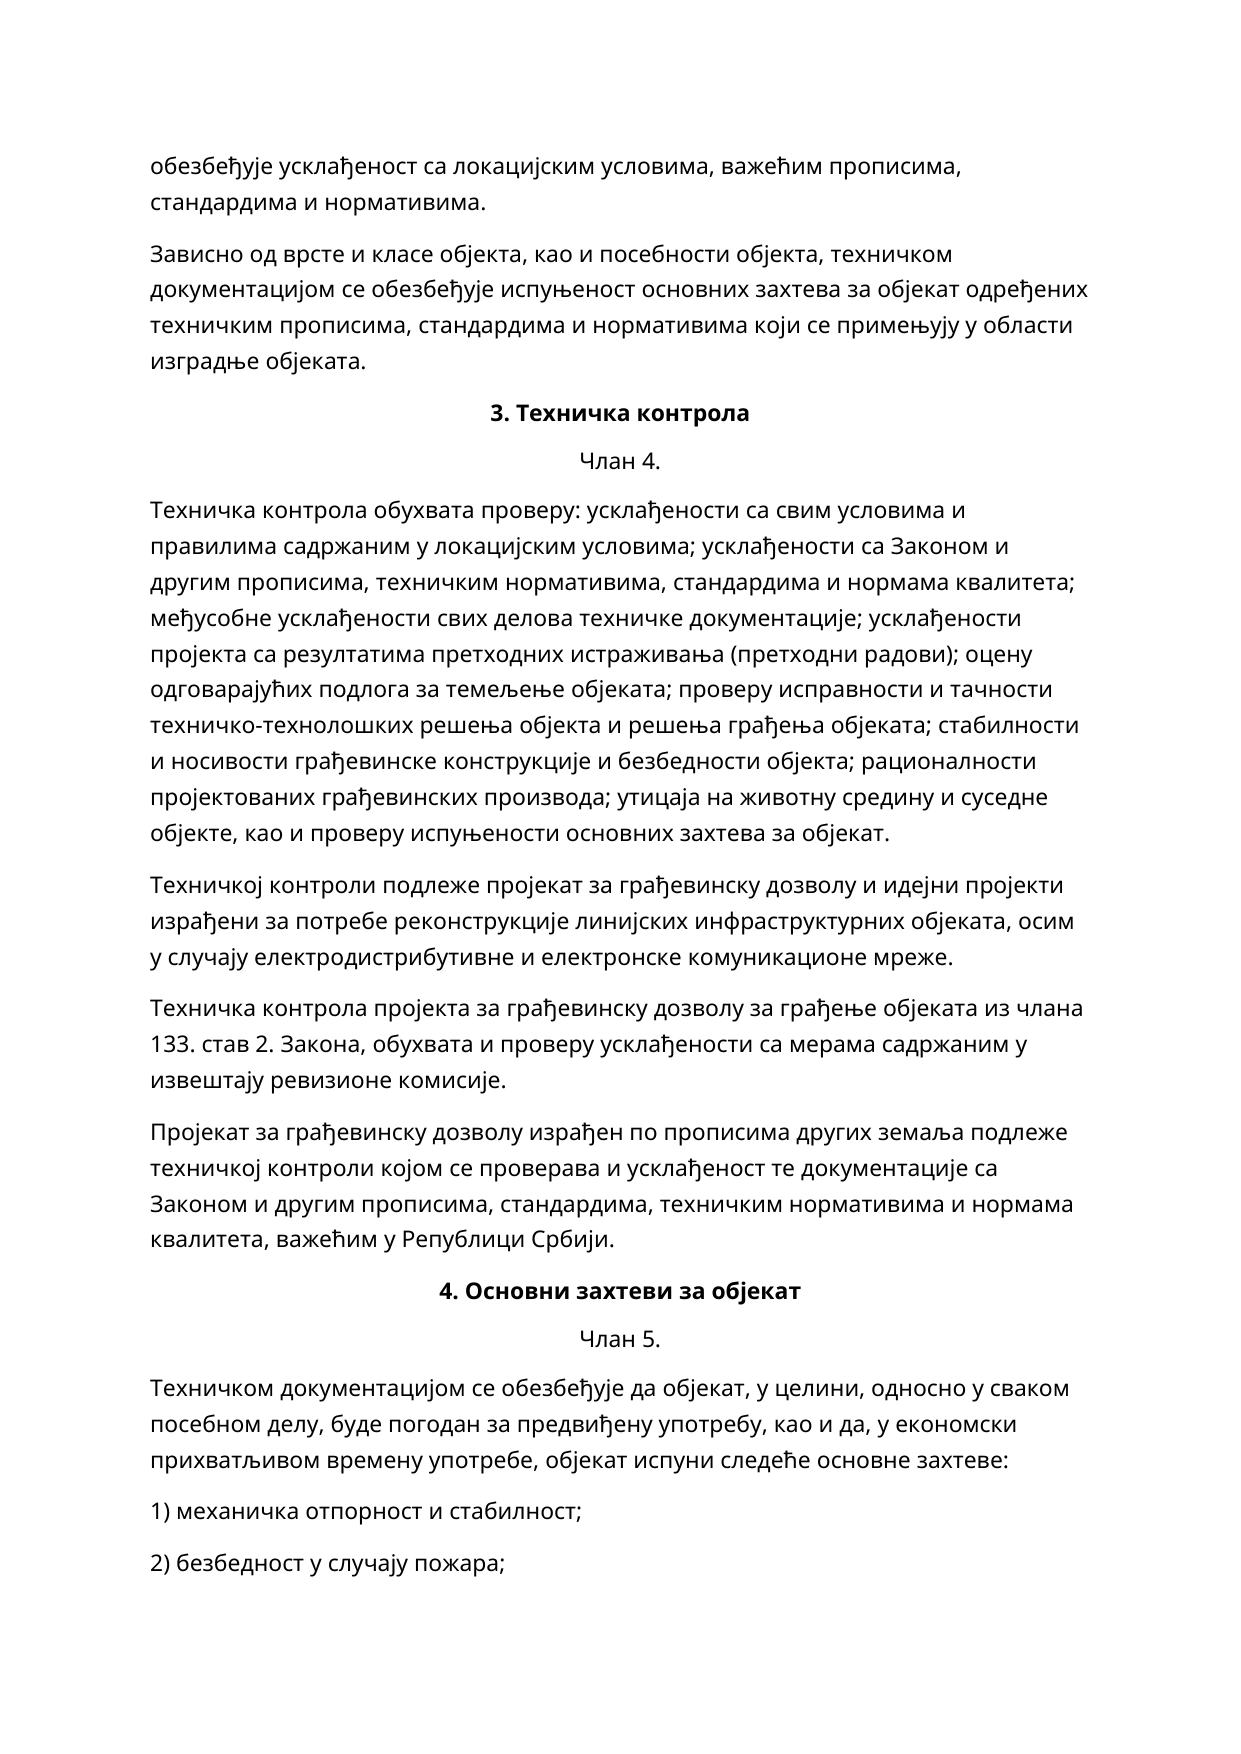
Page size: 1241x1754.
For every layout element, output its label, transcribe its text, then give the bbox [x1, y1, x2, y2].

text 4. Основни захтеви за објекат [150, 1275, 1090, 1306]
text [150, 150, 1090, 217]
text 1) механичка отпорност и стабилност; [150, 1495, 1090, 1527]
text Техничкој контроли подлеже пројекат за грађевинску дозволу и идејни пројекти израђени за потребе реконструкције линијских инфраструктурних објеката, осим у случају електродистрибутивне и електронске комуникационе мреже. [150, 869, 1090, 972]
text Пројекат за грађевинску дозволу израђен по прописима других земаља подлеже техничкој контроли којом се проверава и усклађеност те документације са Законом и другим прописима, стандардима, техничким нормативима и нормама квалитета, важећим у Републици Србији. [150, 1116, 1090, 1255]
text Техничка контрола обухвата проверу: усклађености са свим условима и правилима садржаним у локацијским условима; усклађености са Законом и другим прописима, техничким нормативима, стандардима и нормама квалитета; међусобне усклађености свих делова техничке документације; усклађености пројекта са резултатима претходних истраживања (претходни радови); оцену одговарајућих подлога за темељење објеката; проверу исправности и тачности техничко-технолошких решења објекта и решења грађења објеката; стабилности и носивости грађевинске конструкције и безбедности објекта; рационалности пројектованих грађевинских производа; утицаја на животну средину и суседне објекте, као и проверу испуњености основних захтева за објекат. [150, 494, 1090, 848]
text 3. Техничка контрола [150, 397, 1090, 428]
text Техничкoм документацијом се обезбеђује да објекат, у целини, односно у сваком посебном делу, буде погодан за предвиђену употребу, као и да, у економски прихватљивом времену употребе, објекат испуни следеће основне захтеве: [150, 1372, 1090, 1475]
text Техничка контрола пројекта за грађевинску дозволу за грађење објеката из члана 133. став 2. Закона, обухвата и проверу усклађености са мерама садржаним у извештају ревизионе комисије. [150, 992, 1090, 1095]
text Члан 4. [150, 445, 1090, 477]
text 2) безбедност у случају пожара; [150, 1547, 1090, 1578]
text Зависно од врсте и класе објекта, као и посебности објекта, техничком документацијом се обезбеђује испуњеност основних захтева за објекат одређених техничким прописима, стандардима и нормативима који се примењују у области изградње објеката. [150, 237, 1090, 377]
text Члан 5. [150, 1323, 1090, 1355]
